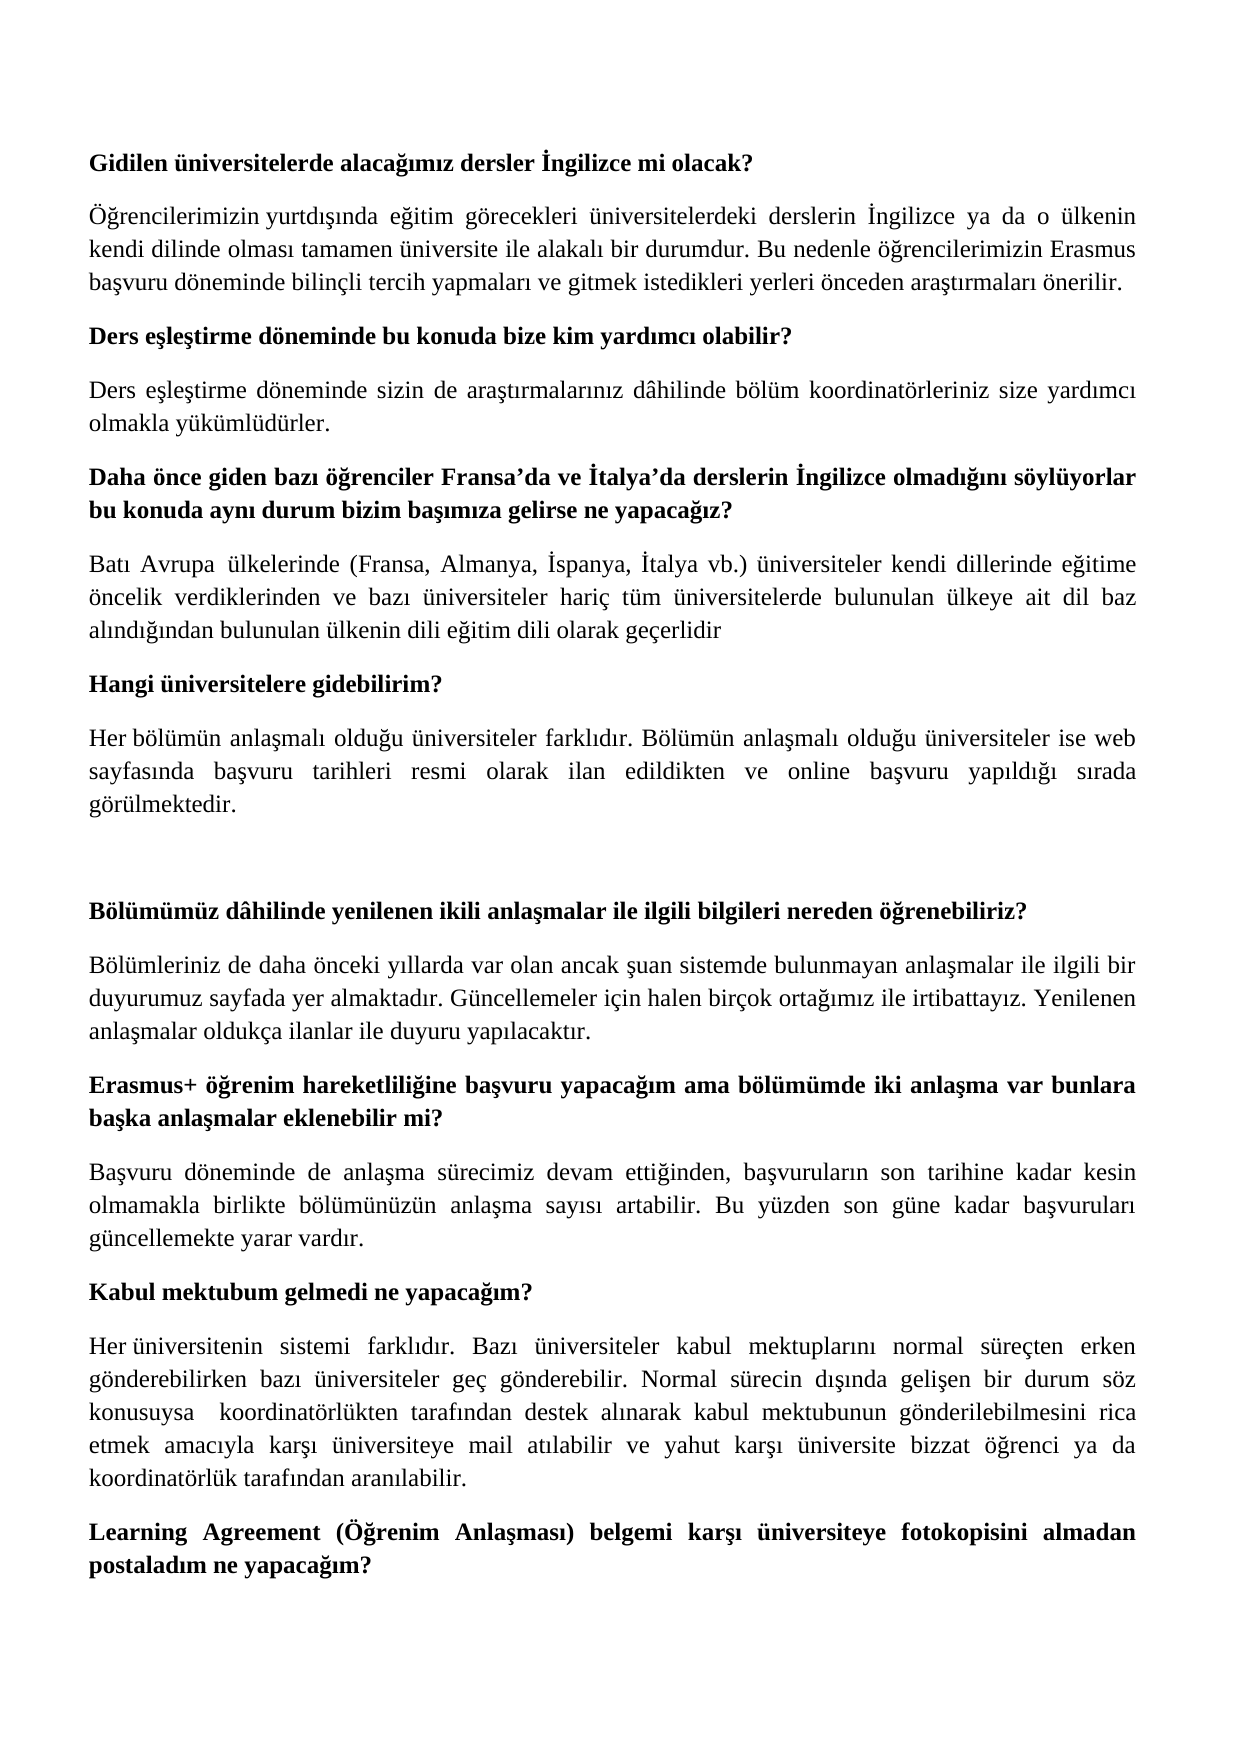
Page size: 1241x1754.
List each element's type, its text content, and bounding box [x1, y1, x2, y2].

text Gidilen üniversitelerde alacağımız dersler İngilizce mi olacak? [89, 148, 1137, 176]
text Her üniversitenin sistemi farklıdır. Bazı üniversiteler kabul mektuplarını normal süreçten erken gönderebilirken bazı üniversiteler geç gönderebilir. Normal sürecin dışında gelişen bir durum söz konusuysa koordinatörlükten tarafından destek alınarak kabul mektubunun gönderilebilmesini rica etmek amacıyla karşı üniversiteye mail atılabilir ve yahut karşı üniversite bizzat öğrenci ya da koordinatörlük tarafından aranılabilir. [89, 1331, 1137, 1492]
text Daha önce giden bazı öğrenciler Fransa’da ve İtalya’da derslerin İngilizce olmadığını söylüyorlar bu konuda aynı durum bizim başımıza gelirse ne yapacağız? [89, 462, 1137, 524]
list Bölümümüz dâhilinde yenilenen ikili anlaşmalar ile ilgili bilgileri nereden öğrenebiliriz? [89, 896, 1137, 925]
text Erasmus+ öğrenim hareketliliğine başvuru yapacağım ama bölümümde iki anlaşma var bunlara başka anlaşmalar eklenebilir mi? [89, 1070, 1137, 1132]
text Ders eşleştirme döneminde sizin de araştırmalarınız dâhilinde bölüm koordinatörleriniz size yardımcı olmakla yükümlüdürler. [89, 375, 1137, 437]
text Öğrencilerimizin yurtdışında eğitim görecekleri üniversitelerdeki derslerin İngilizce ya da o ülkenin kendi dilinde olması tamamen üniversite ile alakalı bir durumdur. Bu nedenle öğrencilerimizin Erasmus başvuru döneminde bilinçli tercih yapmaları ve gitmek istedikleri yerleri önceden araştırmaları önerilir. [89, 201, 1137, 296]
text Hangi üniversitelere gidebilirim? [89, 669, 1137, 698]
text Bölümleriniz de daha önceki yıllarda var olan ancak şuan sistemde bulunmayan anlaşmalar ile ilgili bir duyurumuz sayfada yer almaktadır. Güncellemeler için halen birçok ortağımız ile irtibattayız. Yenilenen anlaşmalar oldukça ilanlar ile duyuru yapılacaktır. [89, 950, 1137, 1045]
text Her bölümün anlaşmalı olduğu üniversiteler farklıdır. Bölümün anlaşmalı olduğu üniversiteler ise web sayfasında başvuru tarihleri resmi olarak ilan edildikten ve online başvuru yapıldığı sırada görülmektedir. [89, 723, 1137, 817]
text Batı Avrupa ülkelerinde (Fransa, Almanya, İspanya, İtalya vb.) üniversiteler kendi dillerinde eğitime öncelik verdiklerinden ve bazı üniversiteler hariç tüm üniversitelerde bulunulan ülkeye ait dil baz alındığından bulunulan ülkenin dili eğitim dili olarak geçerlidir [89, 549, 1137, 644]
text Learning Agreement (Öğrenim Anlaşması) belgemi karşı üniversiteye fotokopisini almadan postaladım ne yapacağım? [89, 1517, 1137, 1578]
text Başvuru döneminde de anlaşma sürecimiz devam ettiğinden, başvuruların son tarihine kadar kesin olmamakla birlikte bölümünüzün anlaşma sayısı artabilir. Bu yüzden son güne kadar başvuruları güncellemekte yarar vardır. [89, 1157, 1137, 1252]
text Kabul mektubum gelmedi ne yapacağım? [89, 1277, 1137, 1306]
text Ders eşleştirme döneminde bu konuda bize kim yardımcı olabilir? [89, 321, 1137, 350]
